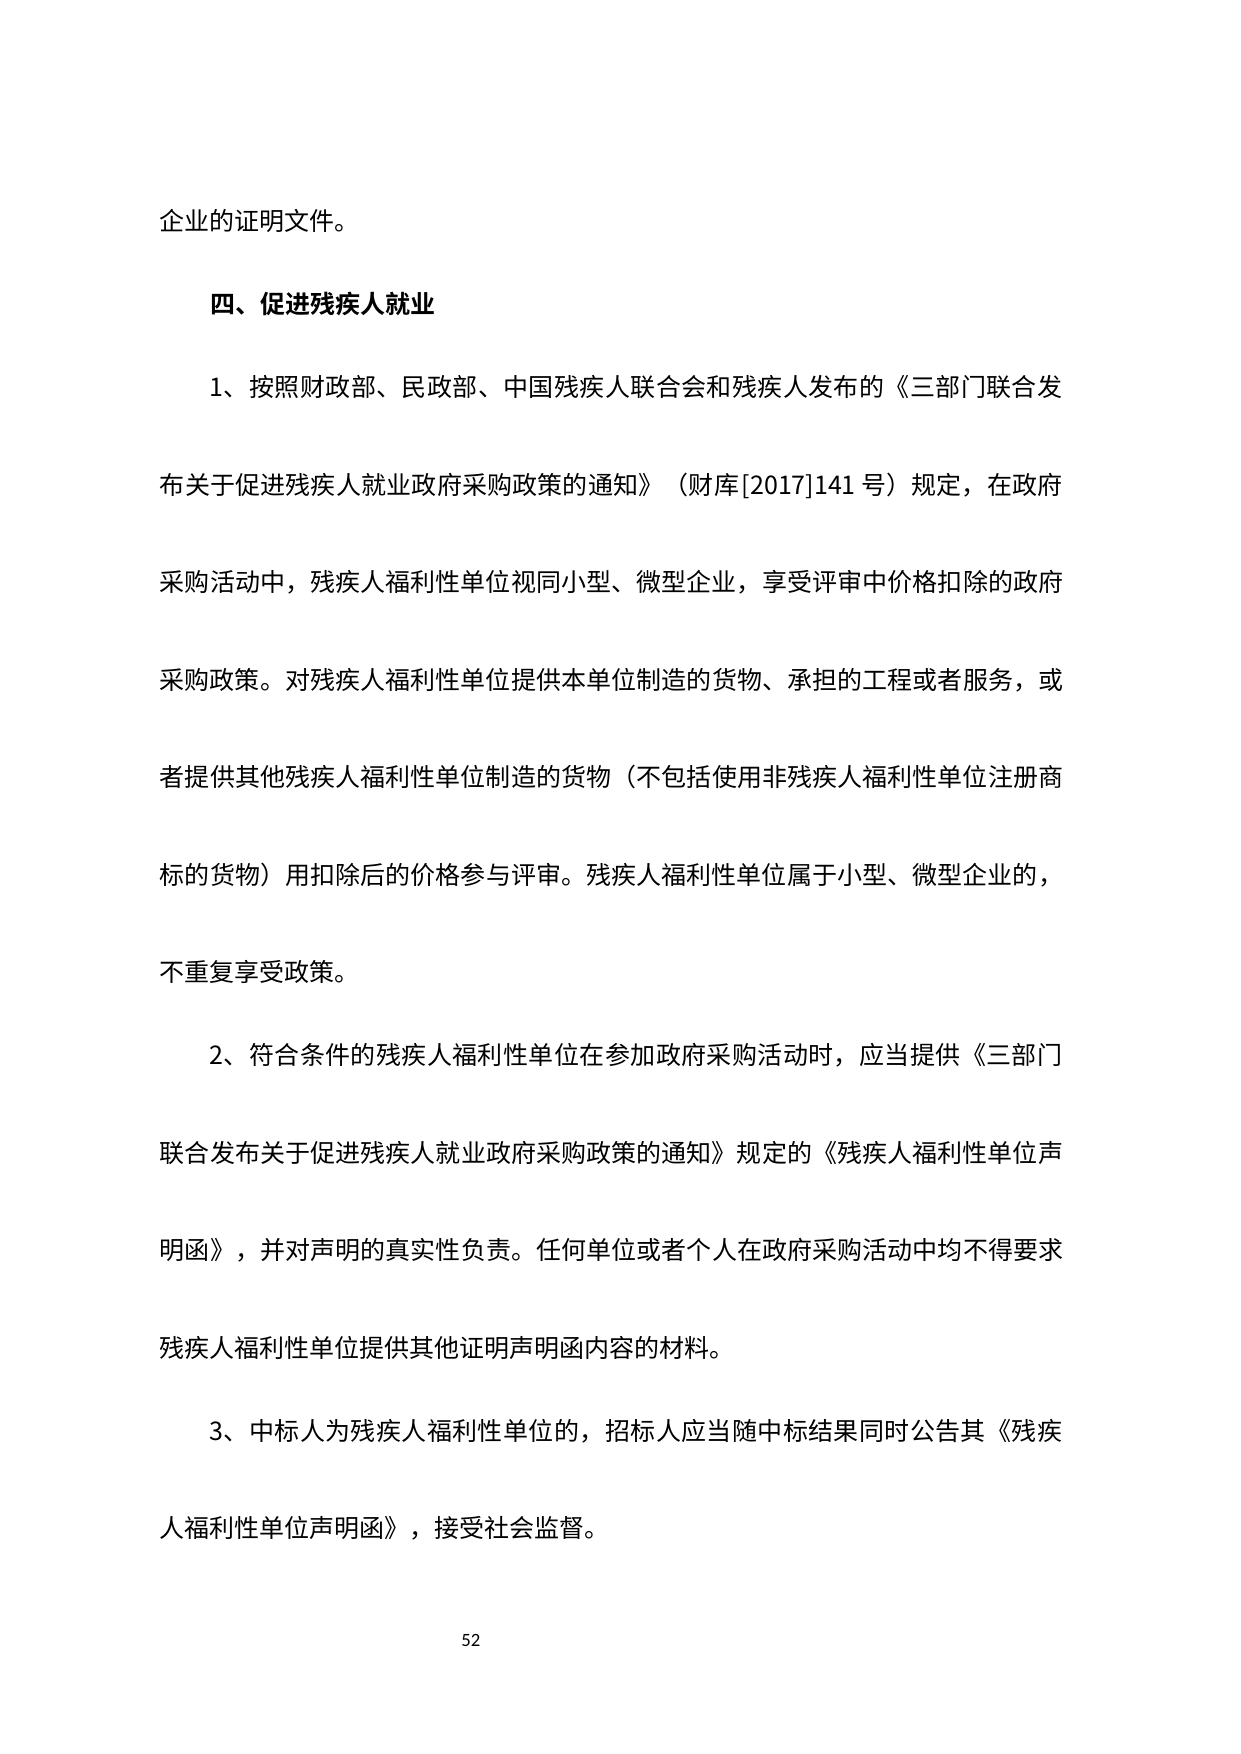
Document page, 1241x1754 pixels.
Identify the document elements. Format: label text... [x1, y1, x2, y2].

text 3、中标人为残疾人福利性单位的，招标人应当随中标结果同时公告其《残疾人福利性单位声明函》，接受社会监督。 [159, 1397, 1063, 1559]
text 四、促进残疾人就业 [159, 270, 1063, 335]
text 2、符合条件的残疾人福利性单位在参加政府采购活动时，应当提供《三部门联合发布关于促进残疾人就业政府采购政策的通知》规定的《残疾人福利性单位声明函》，并对声明的真实性负责。任何单位或者个人在政府采购活动中均不得要求残疾人福利性单位提供其他证明声明函内容的材料。 [159, 1021, 1063, 1379]
text 1、按照财政部、民政部、中国残疾人联合会和残疾人发布的《三部门联合发布关于促进残疾人就业政府采购政策的通知》（财库[2017]141号）规定，在政府采购活动中，残疾人福利性单位视同小型、微型企业，享受评审中价格扣除的政府采购政策。对残疾人福利性单位提供本单位制造的货物、承担的工程或者服务，或者提供其他残疾人福利性单位制造的货物（不包括使用非残疾人福利性单位注册商标的货物）用扣除后的价格参与评审。残疾人福利性单位属于小型、微型企业的，不重复享受政策。 [159, 353, 1063, 1003]
